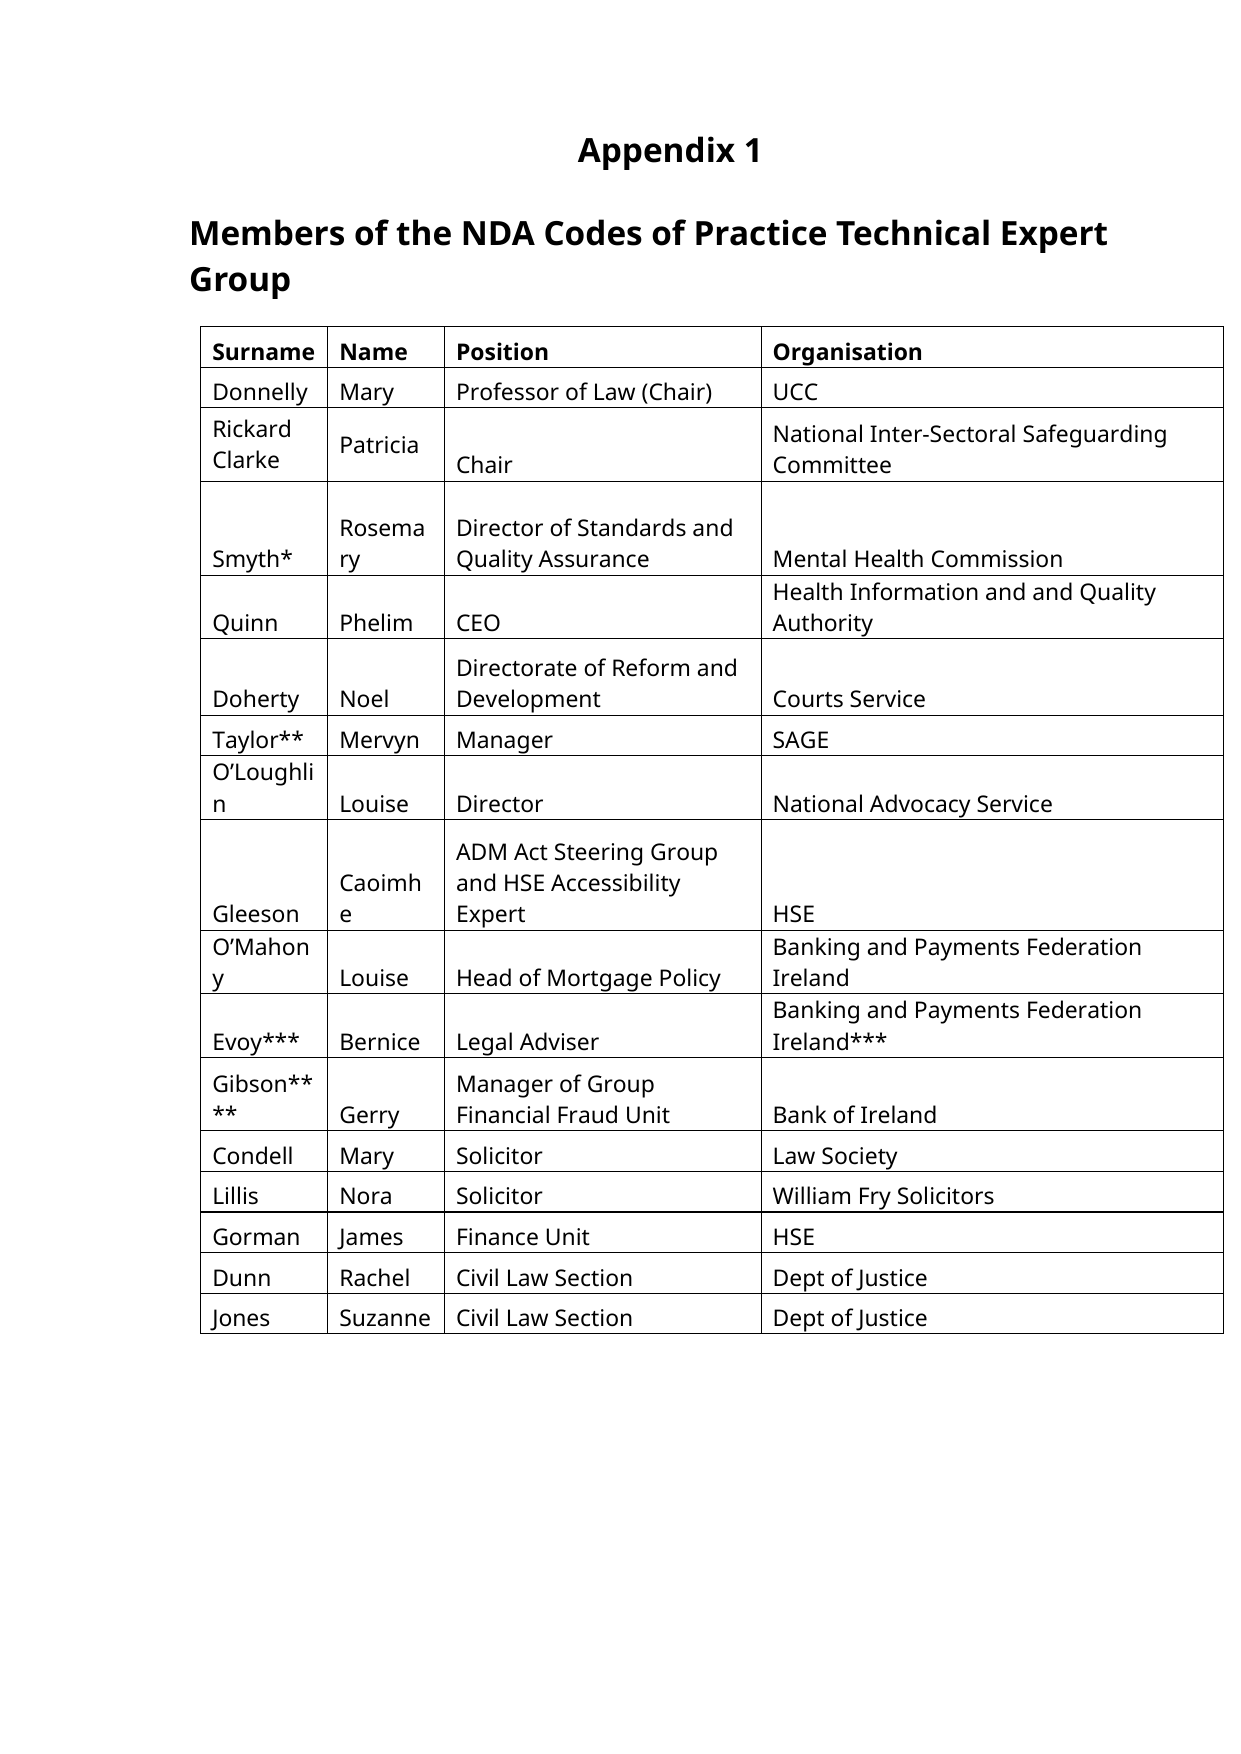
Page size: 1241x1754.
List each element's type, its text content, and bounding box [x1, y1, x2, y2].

table_cell Phelim [328, 576, 444, 638]
table_cell Dept of Justice [762, 1294, 1223, 1333]
table_cell Manager [445, 716, 761, 755]
table_cell Caoimhe [328, 820, 444, 930]
table_cell Bank of Ireland [762, 1058, 1223, 1130]
table_cell Suzanne [328, 1294, 444, 1333]
table_cell Noel [328, 639, 444, 714]
table_cell Gorman [201, 1213, 327, 1252]
table_cell Mary [328, 1131, 444, 1171]
table_cell HSE [762, 820, 1223, 930]
table_cell National Inter-Sectoral Safeguarding Committee [762, 408, 1223, 481]
table_cell Courts Service [762, 639, 1223, 714]
table_cell Mental Health Commission [762, 482, 1223, 574]
table_cell Director [445, 756, 761, 819]
table_cell CEO [445, 576, 761, 638]
table_cell Civil Law Section [445, 1253, 761, 1293]
title Appendix 1 [189, 127, 1152, 173]
table_cell HSE [762, 1213, 1223, 1252]
table_cell National Advocacy Service [762, 756, 1223, 819]
table_cell Head of Mortgage Policy [445, 931, 761, 993]
table_cell Civil Law Section [445, 1294, 761, 1333]
table_cell Finance Unit [445, 1213, 761, 1252]
table_cell Lillis [201, 1172, 327, 1211]
table_cell Gleeson [201, 820, 327, 930]
table_cell Rachel [328, 1253, 444, 1293]
table_cell Louise [328, 756, 444, 819]
table_cell William Fry Solicitors [762, 1172, 1223, 1211]
table_cell Bernice [328, 994, 444, 1057]
table_cell Solicitor [445, 1172, 761, 1211]
table_cell Banking and Payments Federation Ireland [762, 931, 1223, 993]
table_cell Rickard Clarke [201, 408, 327, 481]
table_cell ADM Act Steering Group and HSE Accessibility Expert [445, 820, 761, 930]
table_cell Dunn [201, 1253, 327, 1293]
table_cell Louise [328, 931, 444, 993]
table_cell Directorate of Reform and Development [445, 639, 761, 714]
table_cell Gibson**** [201, 1058, 327, 1130]
table_cell Quinn [201, 576, 327, 638]
table_cell Chair [445, 408, 761, 481]
table_cell SAGE [762, 716, 1223, 755]
table_cell Legal Adviser [445, 994, 761, 1057]
table_cell Condell [201, 1131, 327, 1171]
table_cell O’Mahony [201, 931, 327, 993]
table_cell Health Information and and Quality Authority [762, 576, 1223, 638]
subtitle Members of the NDA Codes of Practice Technical Expert Group [189, 210, 1152, 301]
table_cell Director of Standards and Quality Assurance [445, 482, 761, 574]
table_cell Nora [328, 1172, 444, 1211]
table_cell O’Loughlin [201, 756, 327, 819]
table_header Surname [201, 327, 327, 367]
table_cell Solicitor [445, 1131, 761, 1171]
table_cell Mervyn [328, 716, 444, 755]
table_cell Taylor** [201, 716, 327, 755]
table_cell Jones [201, 1294, 327, 1333]
table_cell Banking and Payments Federation Ireland*** [762, 994, 1223, 1057]
table_cell UCC [762, 368, 1223, 407]
table_cell Doherty [201, 639, 327, 714]
table_header Position [445, 327, 761, 367]
table_cell Smyth* [201, 482, 327, 574]
table_header Name [328, 327, 444, 367]
table_cell Rosemary [328, 482, 444, 574]
table_cell Mary [328, 368, 444, 407]
table_cell James [328, 1213, 444, 1252]
table_cell Gerry [328, 1058, 444, 1130]
table_cell Evoy*** [201, 994, 327, 1057]
table_cell Manager of Group Financial Fraud Unit [445, 1058, 761, 1130]
table_cell Patricia [328, 408, 444, 481]
table_cell Donnelly [201, 368, 327, 407]
table_cell Professor of Law (Chair) [445, 368, 761, 407]
table_cell Law Society [762, 1131, 1223, 1171]
table_header Organisation [762, 327, 1223, 367]
table_cell Dept of Justice [762, 1253, 1223, 1293]
